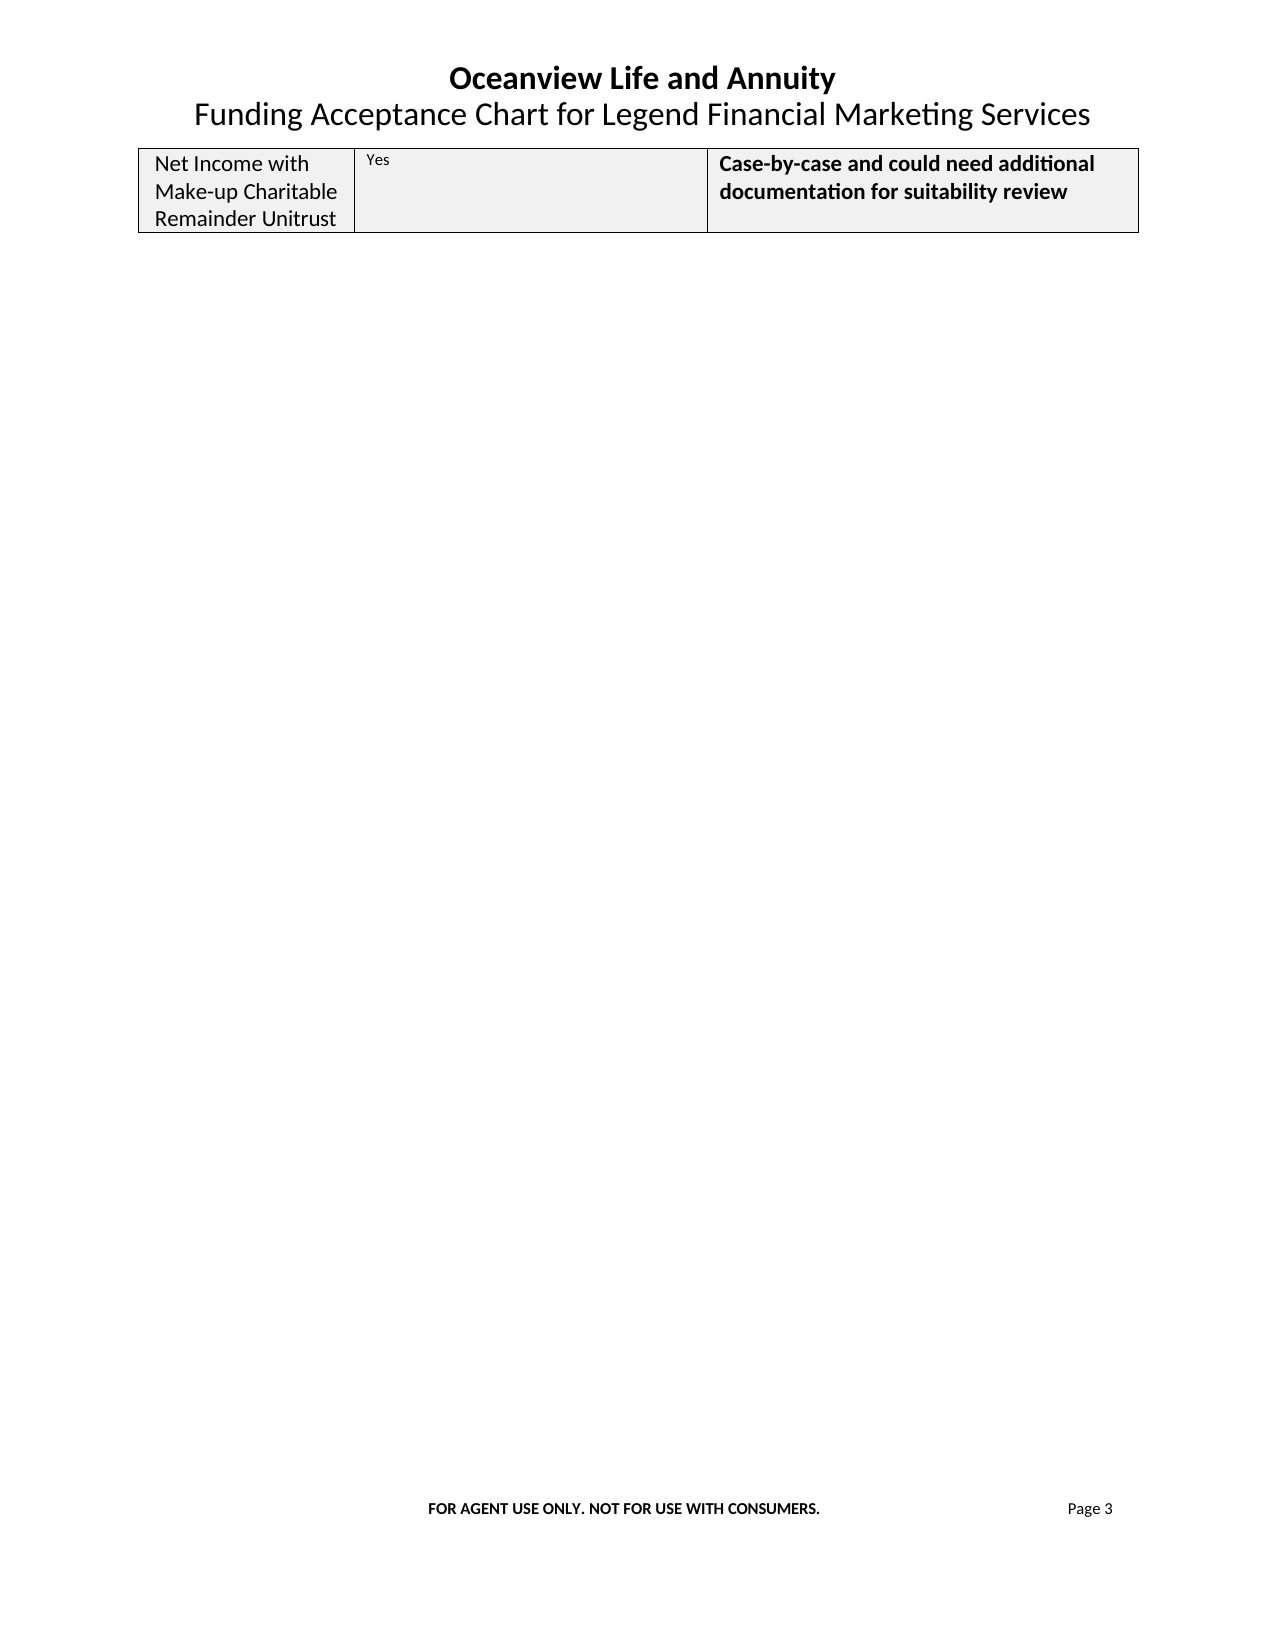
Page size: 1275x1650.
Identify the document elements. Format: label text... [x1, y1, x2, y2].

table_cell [708, 149, 1138, 232]
table_cell Yes [355, 149, 707, 232]
table_cell Net Income with Make-up Charitable Remainder Unitrust [139, 149, 354, 232]
